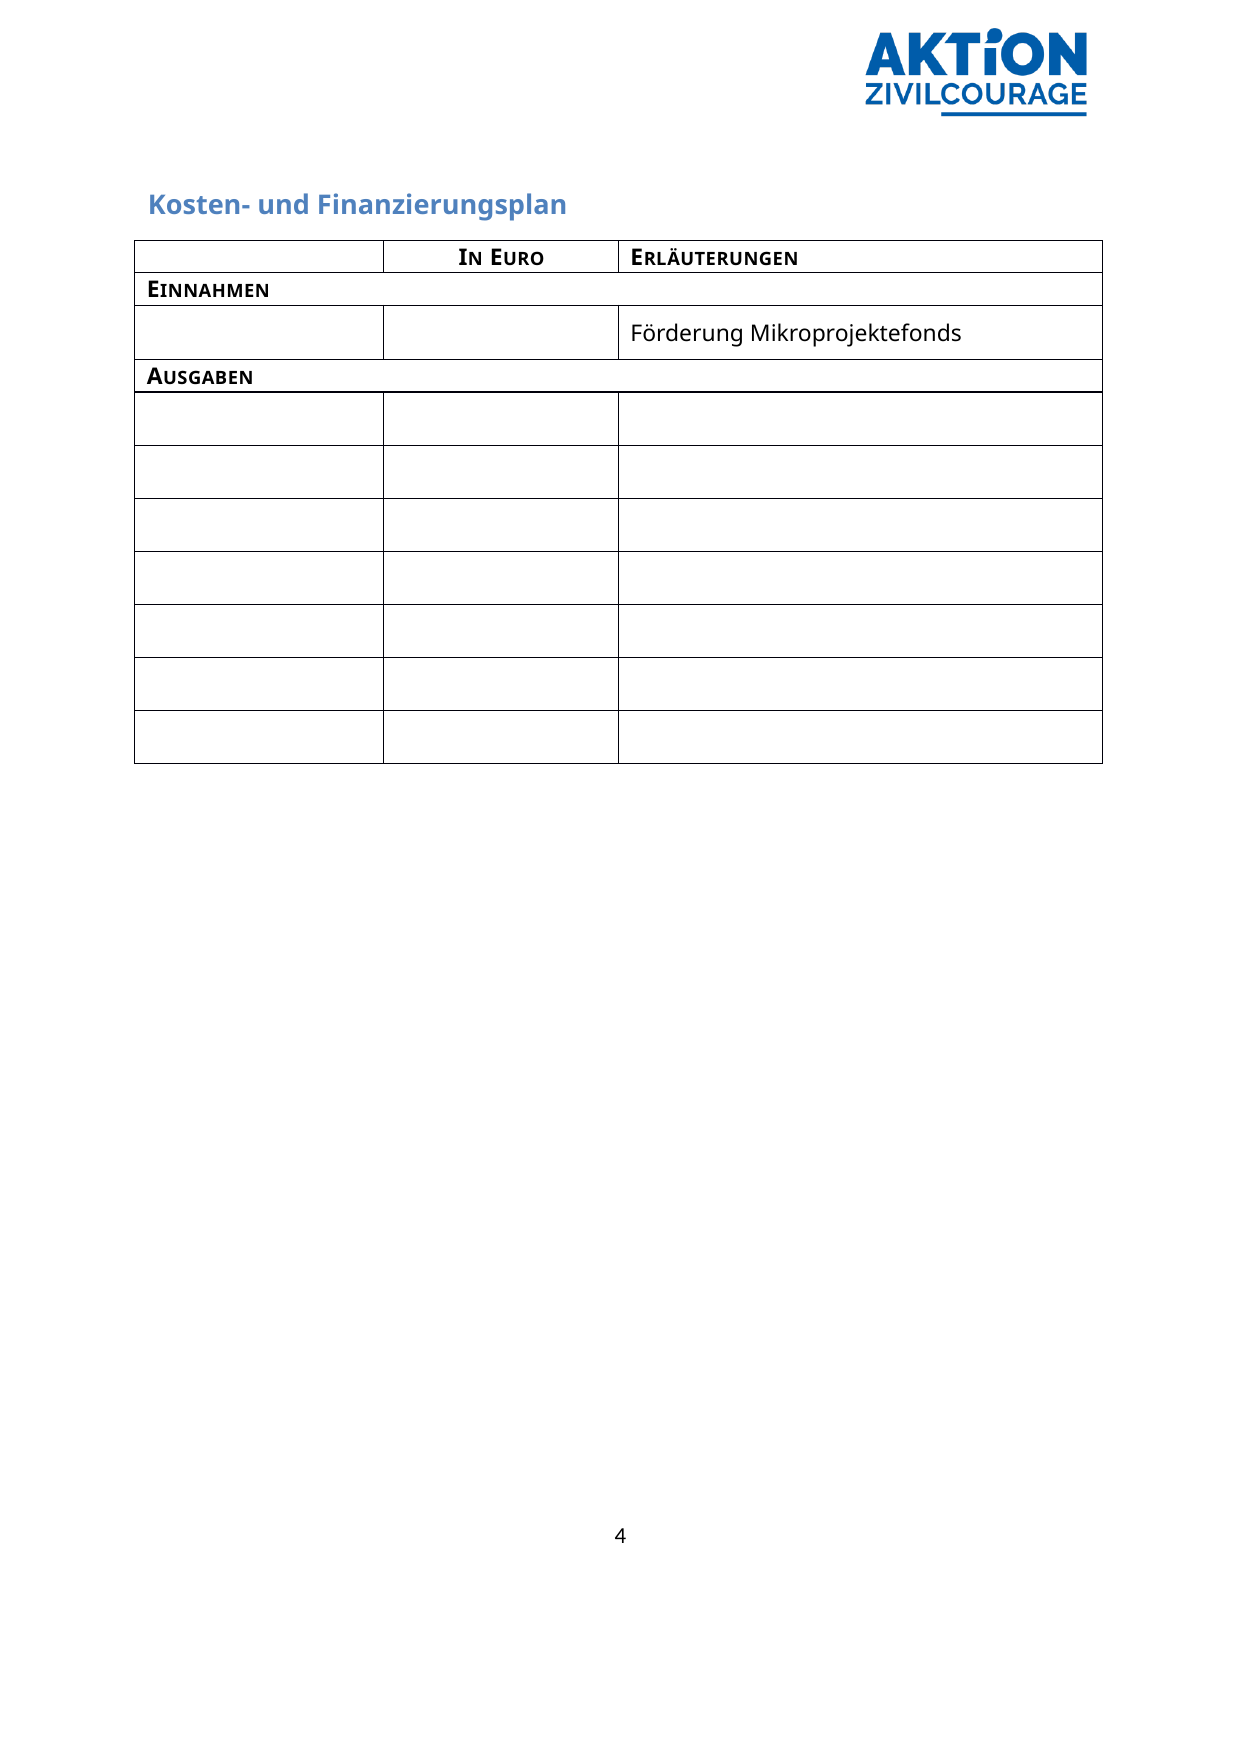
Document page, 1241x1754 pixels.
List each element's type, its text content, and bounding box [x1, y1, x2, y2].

table_cell [619, 499, 1102, 551]
table_cell Ausgaben [135, 360, 1102, 391]
table_cell [384, 446, 618, 497]
table_cell [135, 711, 383, 763]
table_cell Einnahmen [135, 273, 1102, 304]
table_cell [135, 605, 383, 657]
table_cell [619, 658, 1102, 709]
table_cell [384, 658, 618, 709]
table_cell [619, 552, 1102, 603]
table_cell [135, 306, 383, 359]
table_cell [135, 393, 383, 444]
subtitle Kosten- und Finanzierungsplan [148, 185, 1093, 222]
table_cell [135, 552, 383, 603]
table_cell [135, 499, 383, 551]
picture [828, 11, 1124, 131]
table_cell [619, 605, 1102, 657]
table_header Erläuterungen [619, 241, 1102, 272]
table_cell [135, 446, 383, 497]
table_header In Euro [384, 241, 618, 272]
table_cell [384, 393, 618, 444]
table_header [135, 241, 383, 272]
table_cell [619, 711, 1102, 763]
table_cell [384, 499, 618, 551]
table_cell Förderung Mikroprojektefonds [619, 306, 1102, 359]
table_cell [619, 393, 1102, 444]
table_cell [384, 605, 618, 657]
table_cell [384, 306, 618, 359]
table_cell [384, 711, 618, 763]
table_cell [384, 552, 618, 603]
table_cell [135, 658, 383, 709]
table_cell [619, 446, 1102, 497]
